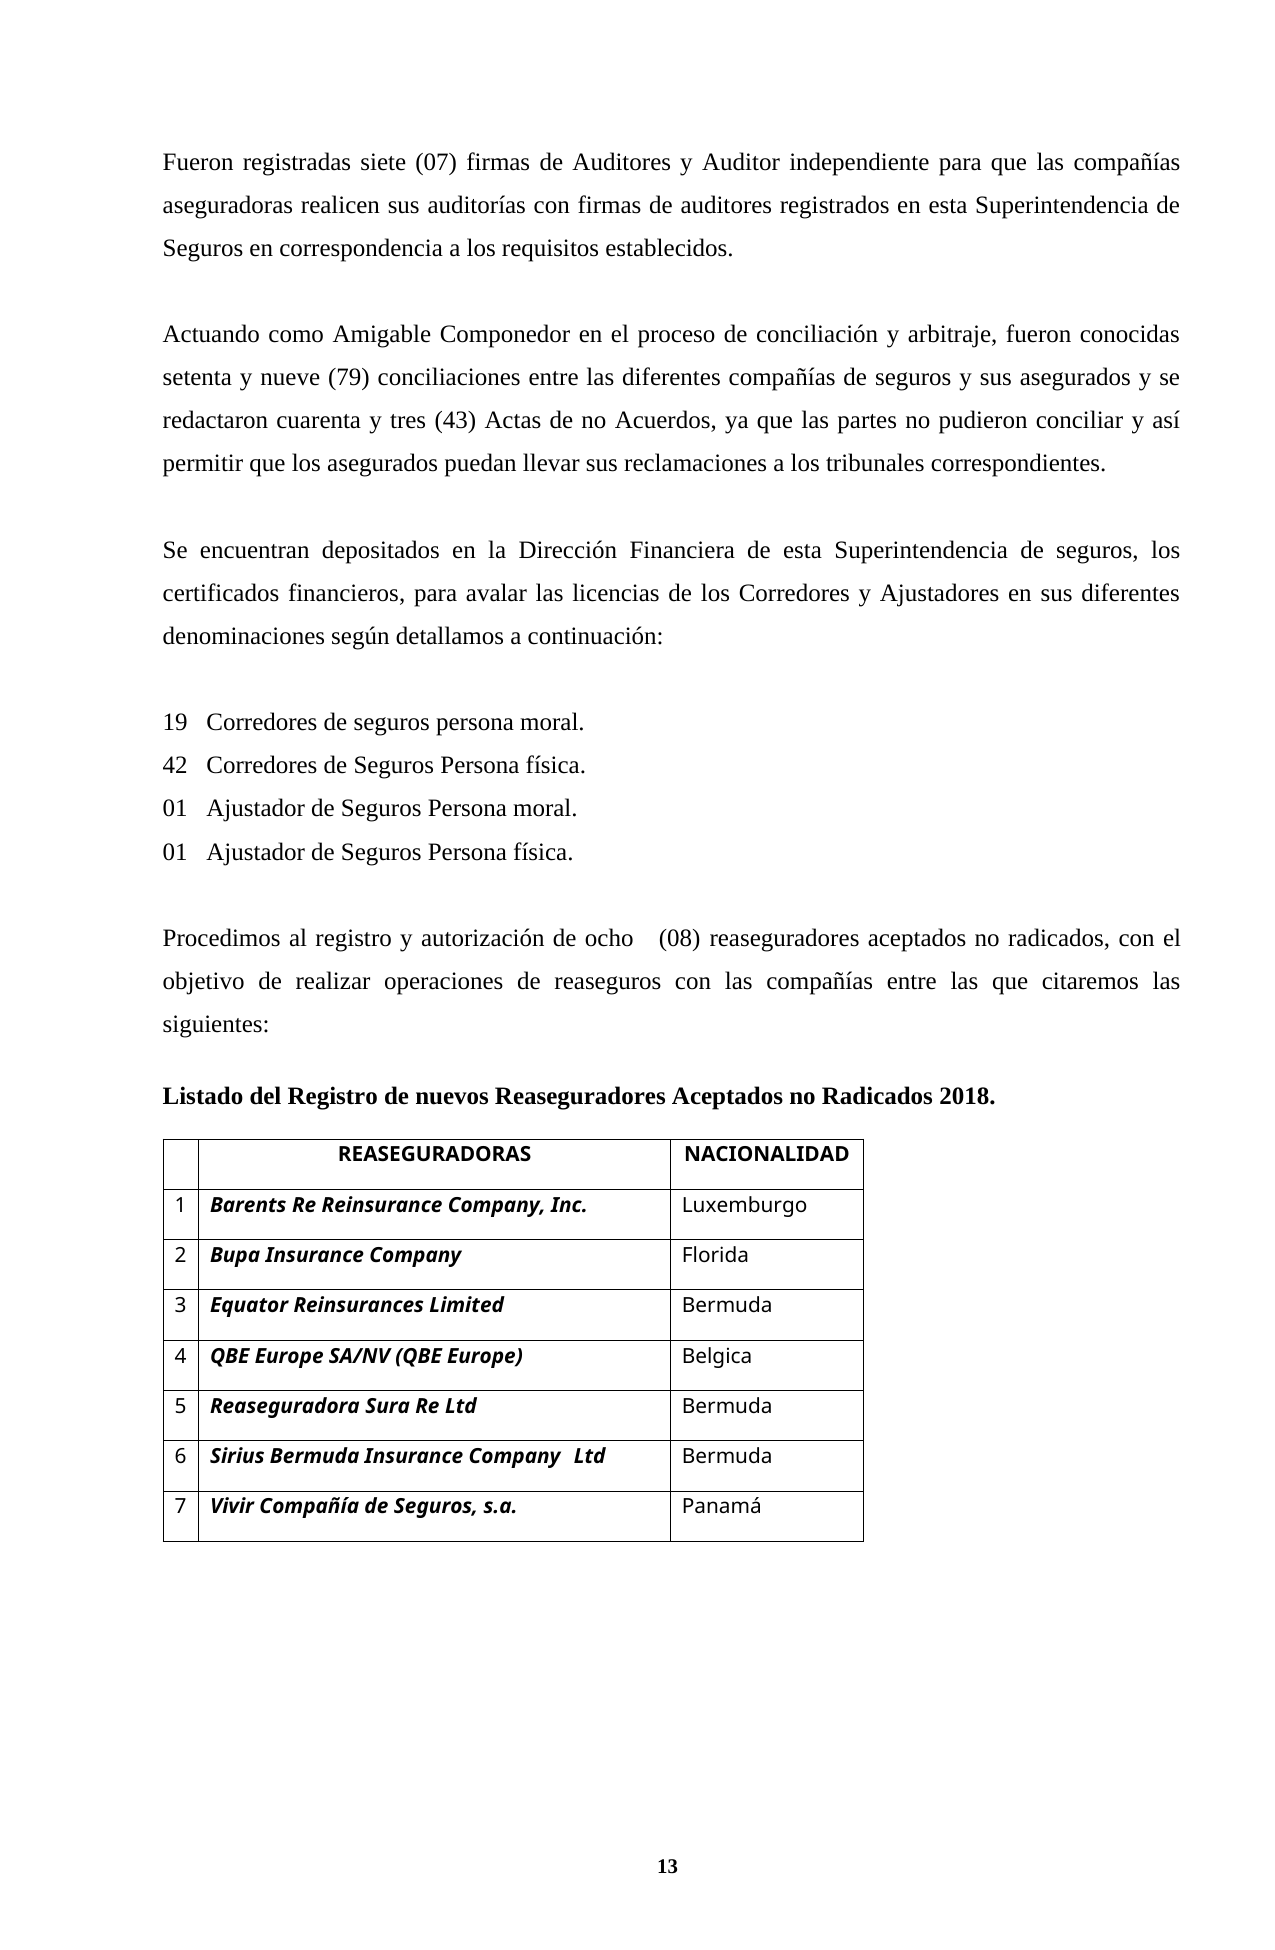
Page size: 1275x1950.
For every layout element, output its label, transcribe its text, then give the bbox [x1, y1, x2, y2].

text Procedimos al registro y autorización de ocho (08) reaseguradores aceptados no radicados, con el objetivo de realizar operaciones de reaseguros con las compañías entre las que citaremos las siguientes: [162, 923, 1181, 1038]
table_cell 3 [164, 1290, 198, 1340]
table_header REASEGURADORAS [199, 1140, 670, 1189]
table_cell Vivir Compañía de Seguros, s.a. [199, 1492, 670, 1541]
text Se encuentran depositados en la Dirección Financiera de esta Superintendencia de seguros, los certificados financieros, para avalar las licencias de los Corredores y Ajustadores en sus diferentes denominaciones según detallamos a continuación: [162, 535, 1181, 650]
table_cell Barents Re Reinsurance Company, Inc. [199, 1190, 670, 1239]
text 01 Ajustador de Seguros Persona física. [162, 837, 1181, 865]
table_cell 4 [164, 1341, 198, 1390]
table_cell Sirius Bermuda Insurance Company Ltd [199, 1441, 670, 1491]
text Fueron registradas siete (07) firmas de Auditores y Auditor independiente para que las compañías aseguradoras realicen sus auditorías con firmas de auditores registrados en esta Superintendencia de Seguros en correspondencia a los requisitos establecidos. [162, 147, 1181, 262]
table_cell Equator Reinsurances Limited [199, 1290, 670, 1340]
text 42 Corredores de Seguros Persona física. [162, 750, 1181, 779]
table_cell 7 [164, 1492, 198, 1541]
table_cell 6 [164, 1441, 198, 1491]
table_cell 1 [164, 1190, 198, 1239]
table_cell Florida [671, 1240, 863, 1289]
text 19 Corredores de seguros persona moral. [162, 707, 1181, 736]
table_cell 2 [164, 1240, 198, 1289]
text 01 Ajustador de Seguros Persona moral. [162, 793, 1181, 822]
table_cell Belgica [671, 1341, 863, 1390]
table_header [164, 1140, 198, 1189]
table_cell QBE Europe SA/NV (QBE Europe) [199, 1341, 670, 1390]
table_cell Panamá [671, 1492, 863, 1541]
table_cell Bermuda [671, 1441, 863, 1491]
table_cell Luxemburgo [671, 1190, 863, 1239]
table_cell Bupa Insurance Company [199, 1240, 670, 1289]
table_cell Reaseguradora Sura Re Ltd [199, 1391, 670, 1440]
table_cell Bermuda [671, 1391, 863, 1440]
table_cell 5 [164, 1391, 198, 1440]
table_header NACIONALIDAD [671, 1140, 863, 1189]
text Listado del Registro de nuevos Reaseguradores Aceptados no Radicados 2018. [162, 1081, 1181, 1110]
table_cell Bermuda [671, 1290, 863, 1340]
text Actuando como Amigable Componedor en el proceso de conciliación y arbitraje, fueron conocidas setenta y nueve (79) conciliaciones entre las diferentes compañías de seguros y sus asegurados y se redactaron cuarenta y tres (43) Actas de no Acuerdos, ya que las partes no pudieron conciliar y así permitir que los asegurados puedan llevar sus reclamaciones a los tribunales correspondientes. [162, 319, 1181, 477]
